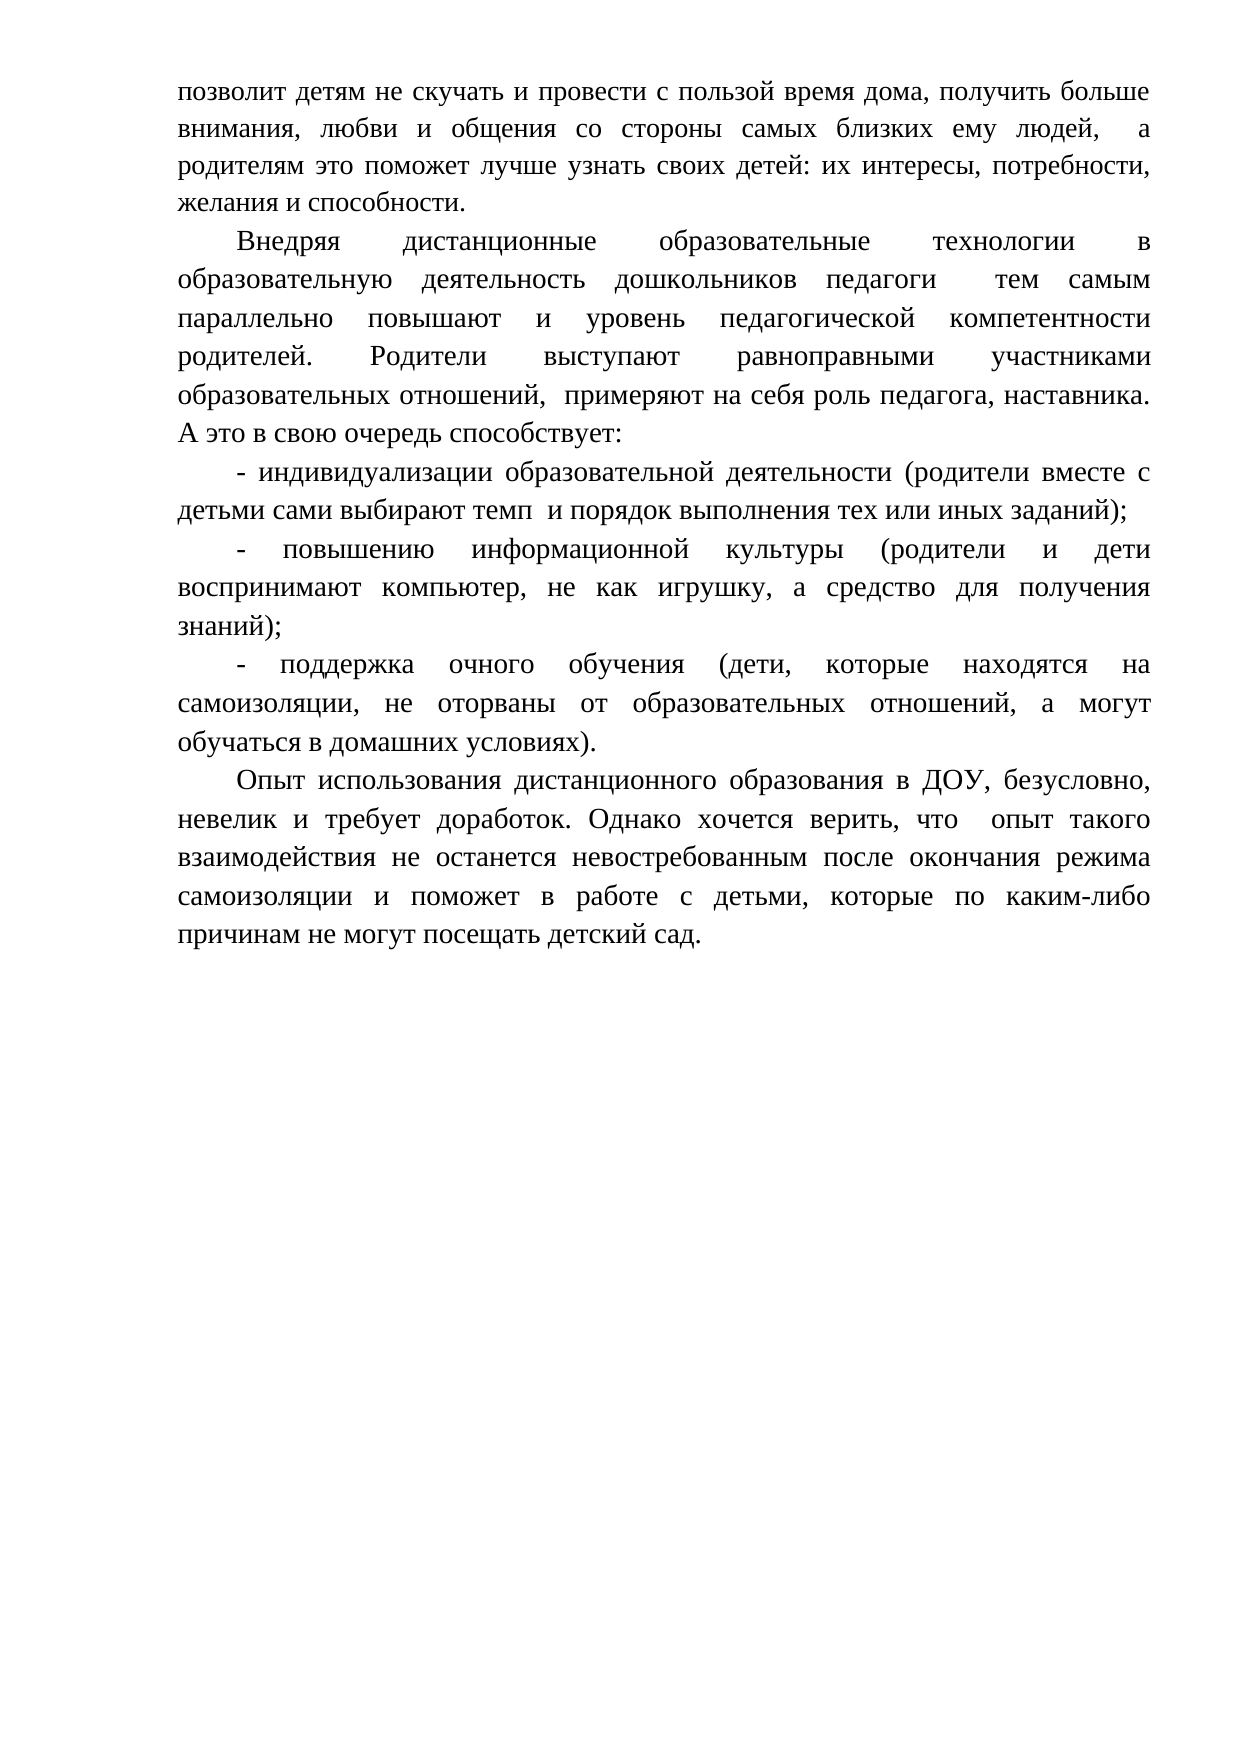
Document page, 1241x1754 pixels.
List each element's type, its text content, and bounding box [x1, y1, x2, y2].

text Опыт использования дистанционного образования в ДОУ, безусловно, невелик и требует доработок. Однако хочется верить, что опыт такого взаимодействия не останется невостребованным после окончания режима самоизоляции и поможет в работе с детьми, которые по каким-либо причинам не могут посещать детский сад. [177, 762, 1152, 950]
text - повышению информационной культуры (родители и дети воспринимают компьютер, не как игрушку, а средство для получения знаний); [177, 531, 1152, 642]
text - поддержка очного обучения (дети, которые находятся на самоизоляции, не оторваны от образовательных отношений, а могут обучаться в домашних условиях). [177, 647, 1152, 757]
text Внедряя дистанционные образовательные технологии в образовательную деятельность дошкольников педагоги тем самым параллельно повышают и уровень педагогической компетентности родителей. Родители выступают равноправными участниками образовательных отношений, примеряют на себя роль педагога, наставника. А это в свою очередь способствует: [177, 223, 1152, 449]
text - индивидуализации образовательной деятельности (родители вместе с детьми сами выбирают темп и порядок выполнения тех или иных заданий); [177, 454, 1152, 526]
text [177, 74, 1152, 218]
